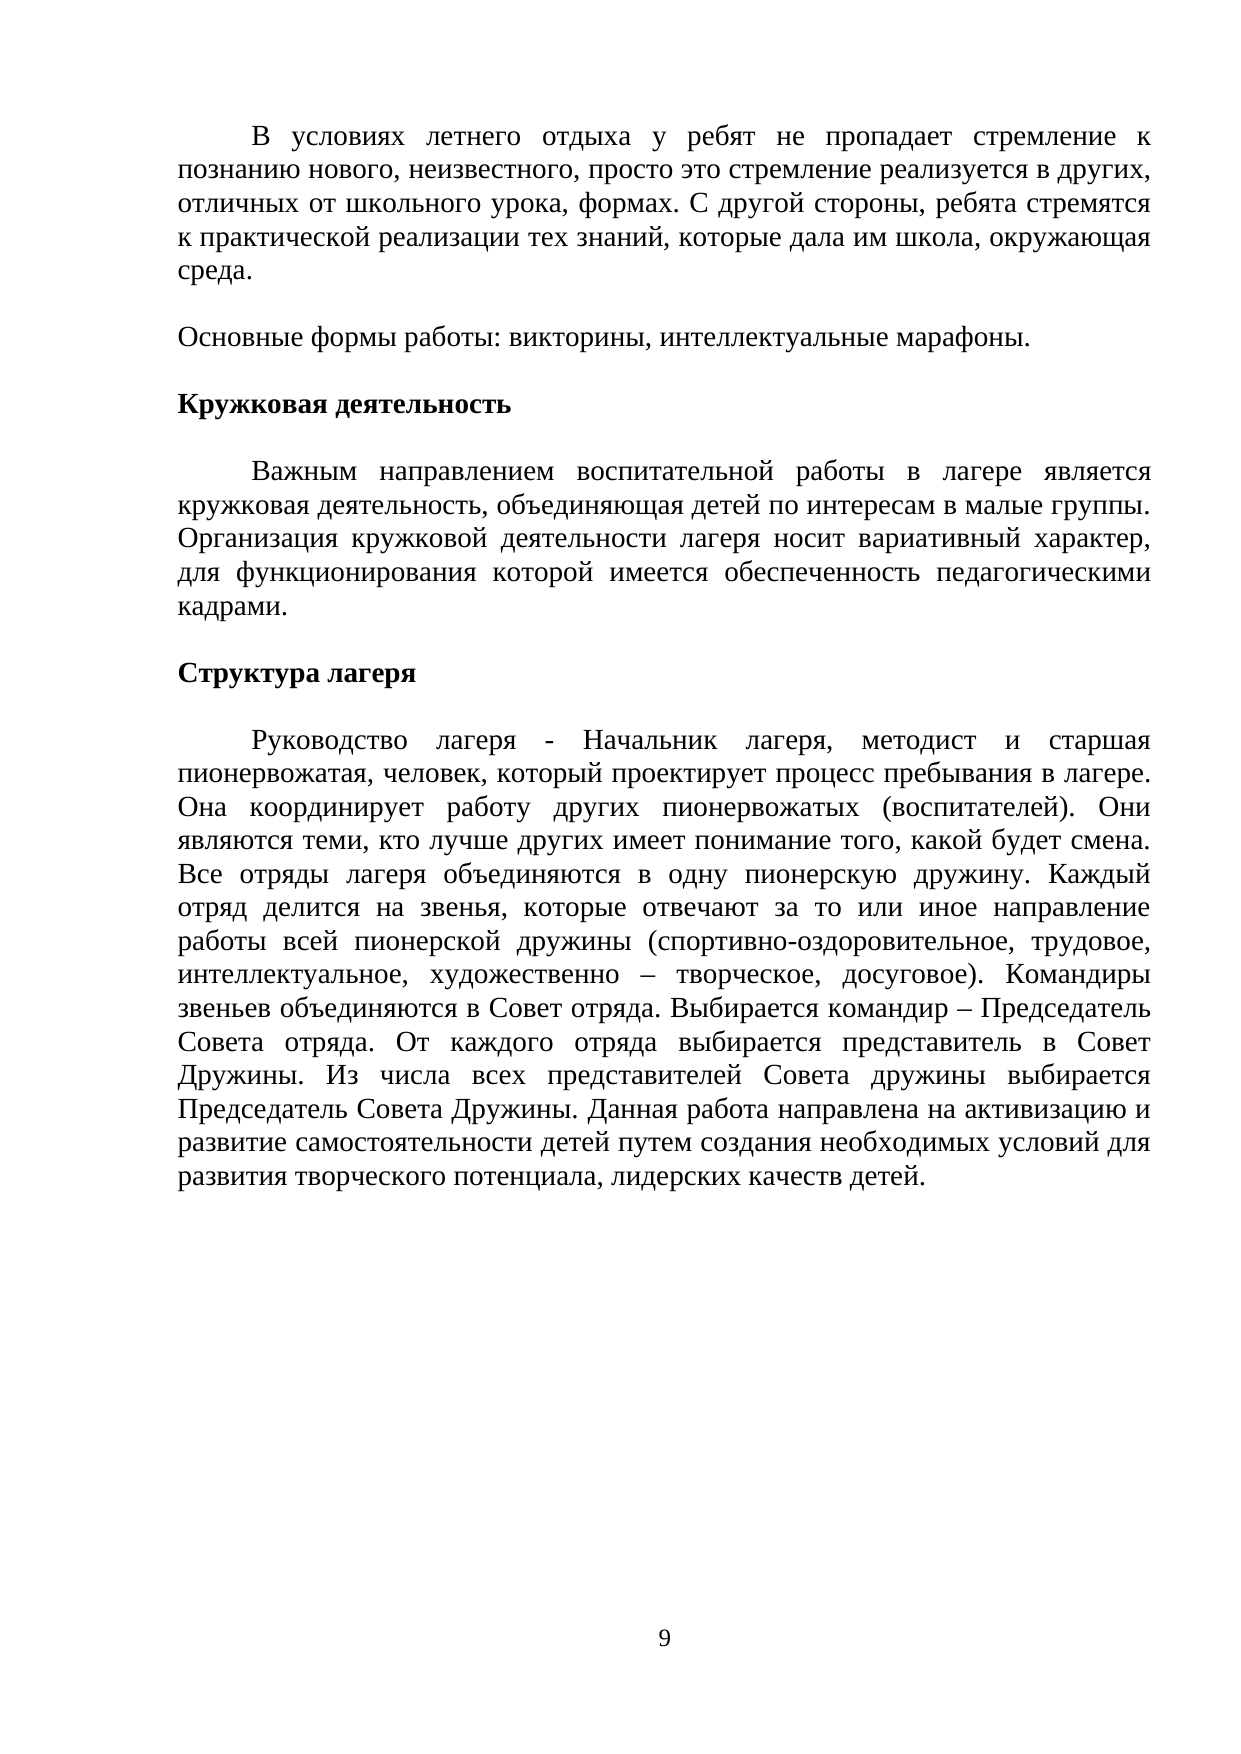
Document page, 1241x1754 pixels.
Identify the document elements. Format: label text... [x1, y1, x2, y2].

text Руководство лагеря - Начальник лагеря, методист и старшая пионервожатая, человек, который проектирует процесс пребывания в лагере. Она координирует работу других пионервожатых (воспитателей). Они являются теми, кто лучше других имеет понимание того, какой будет смена. Все отряды лагеря объединяются в одну пионерскую дружину. Каждый отряд делится на звенья, которые отвечают за то или иное направление работы всей пионерской дружины (спортивно-оздоровительное, трудовое, интеллектуальное, художественно – творческое, досуговое). Командиры звеньев объединяются в Совет отряда. Выбирается командир – Председатель Совета отряда. От каждого отряда выбирается представитель в Совет Дружины. Из числа всех представителей Совета дружины выбирается Председатель Совета Дружины. Данная работа направлена на активизацию и развитие самостоятельности детей путем создания необходимых условий для развития творческого потенциала, лидерских качеств детей. [177, 722, 1152, 1191]
text Структура лагеря [177, 655, 1152, 688]
text В условиях летнего отдыха у ребят не пропадает стремление к познанию нового, неизвестного, просто это стремление реализуется в других, отличных от школьного урока, формах. С другой стороны, ребята стремятся к практической реализации тех знаний, которые дала им школа, окружающая среда. [177, 118, 1152, 286]
text Кружковая деятельность [177, 386, 1152, 420]
text Важным направлением воспитательной работы в лагере является кружковая деятельность, объединяющая детей по интересам в малые группы. Организация кружковой деятельности лагеря носит вариативный характер, для функционирования которой имеется обеспеченность педагогическими кадрами. [177, 453, 1152, 621]
text Основные формы работы: викторины, интеллектуальные марафоны. [177, 319, 1152, 353]
